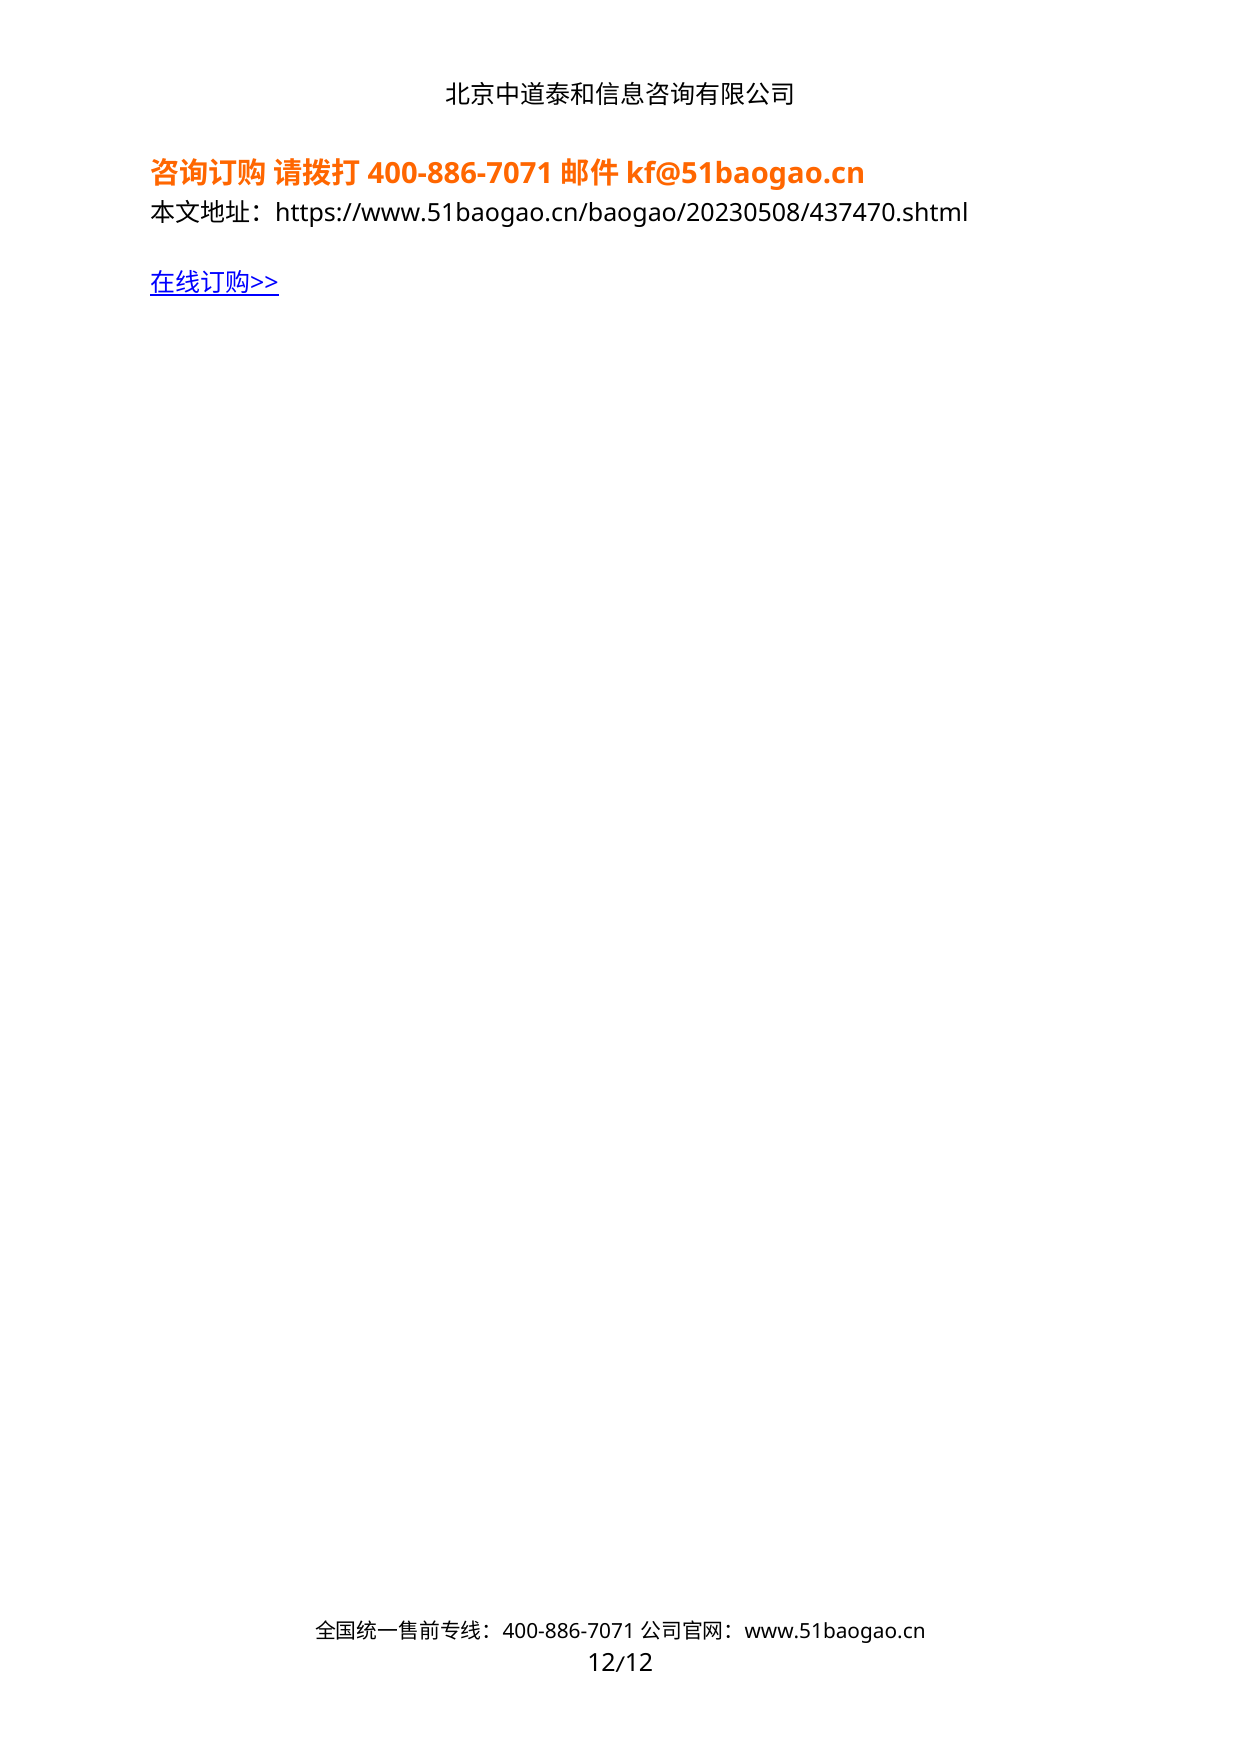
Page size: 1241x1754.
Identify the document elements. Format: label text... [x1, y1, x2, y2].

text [150, 150, 1090, 229]
text 在线订购>> [150, 229, 1090, 299]
